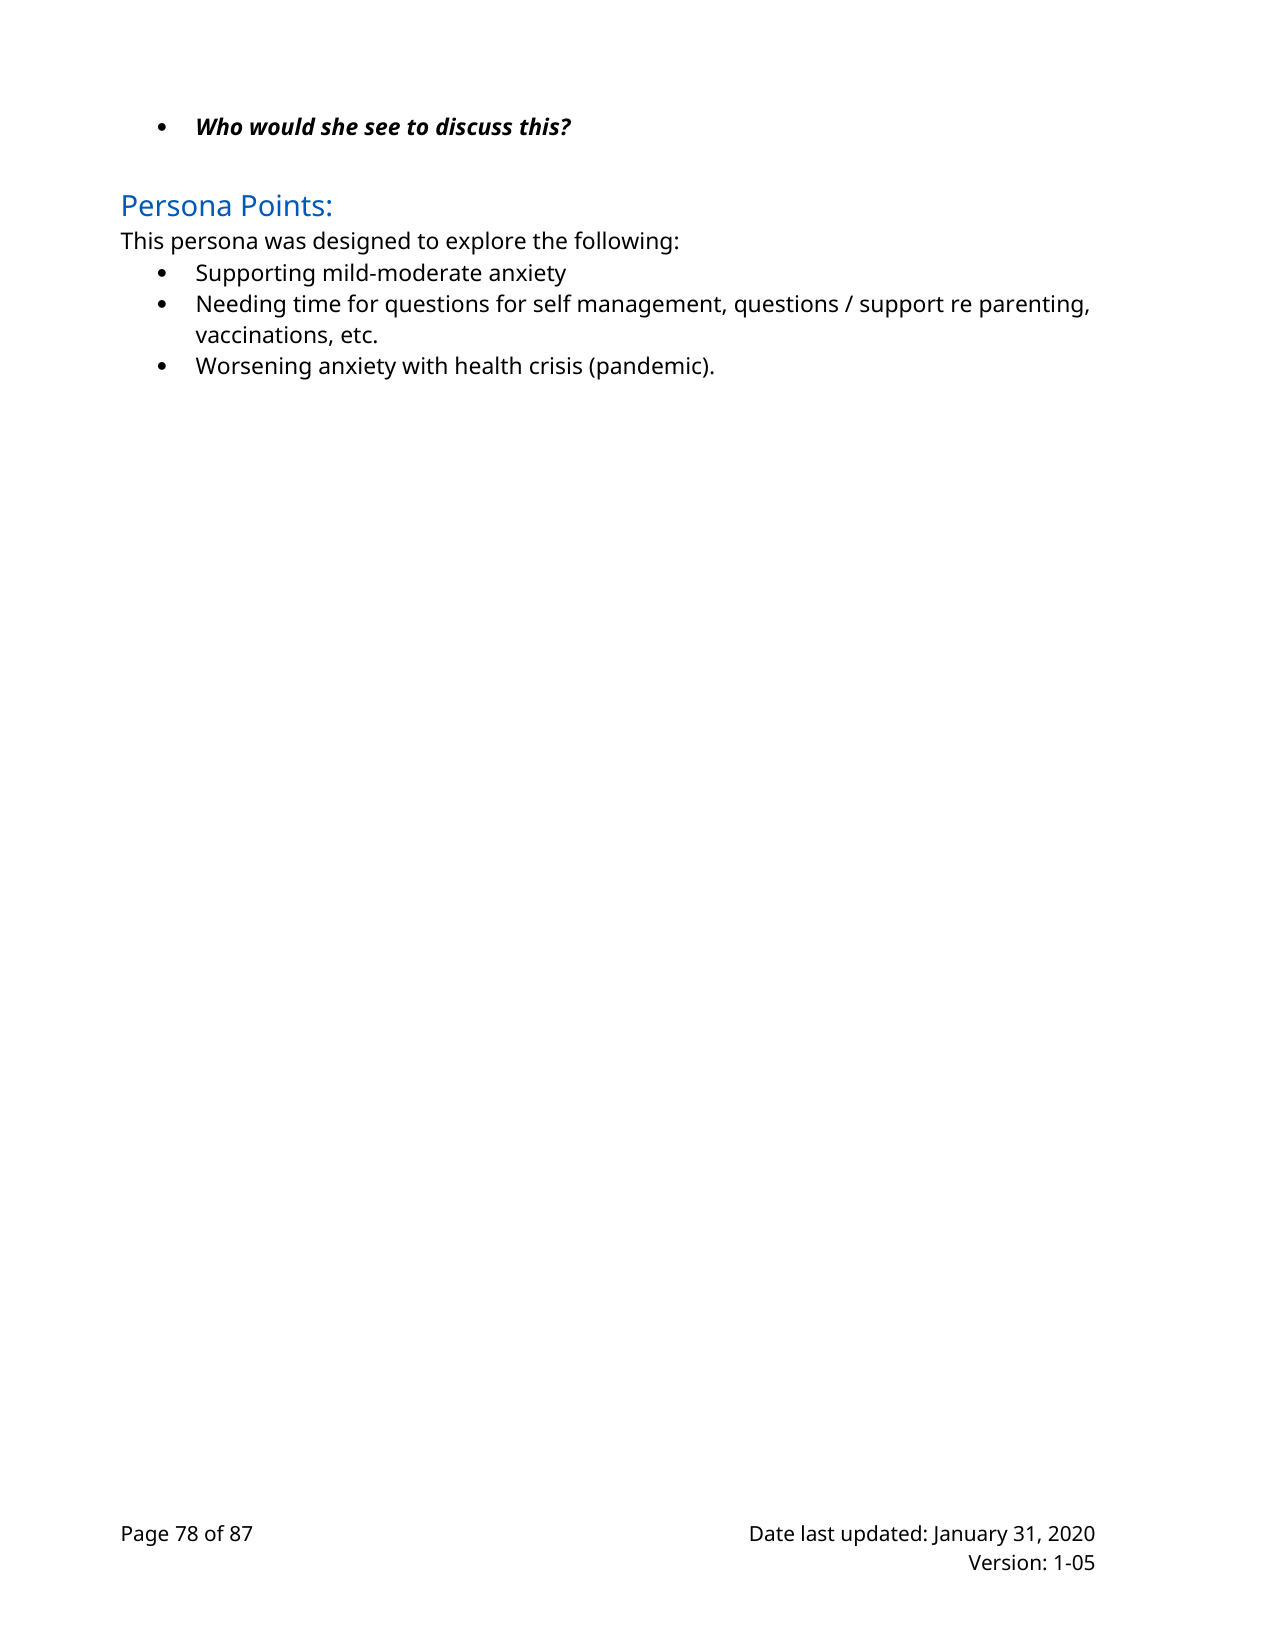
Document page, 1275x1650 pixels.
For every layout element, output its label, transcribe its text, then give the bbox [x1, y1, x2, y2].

text Who would she see to discuss this? [158, 111, 1169, 142]
list Supporting mild-moderate anxiety [158, 257, 1169, 288]
text This persona was designed to explore the following: [120, 225, 1169, 257]
list Needing time for questions for self management, questions / support re parenting, vaccinations, etc. [158, 288, 1169, 350]
subtitle Persona Points: [120, 186, 1169, 225]
list Worsening anxiety with health crisis (pandemic). [158, 350, 1169, 382]
